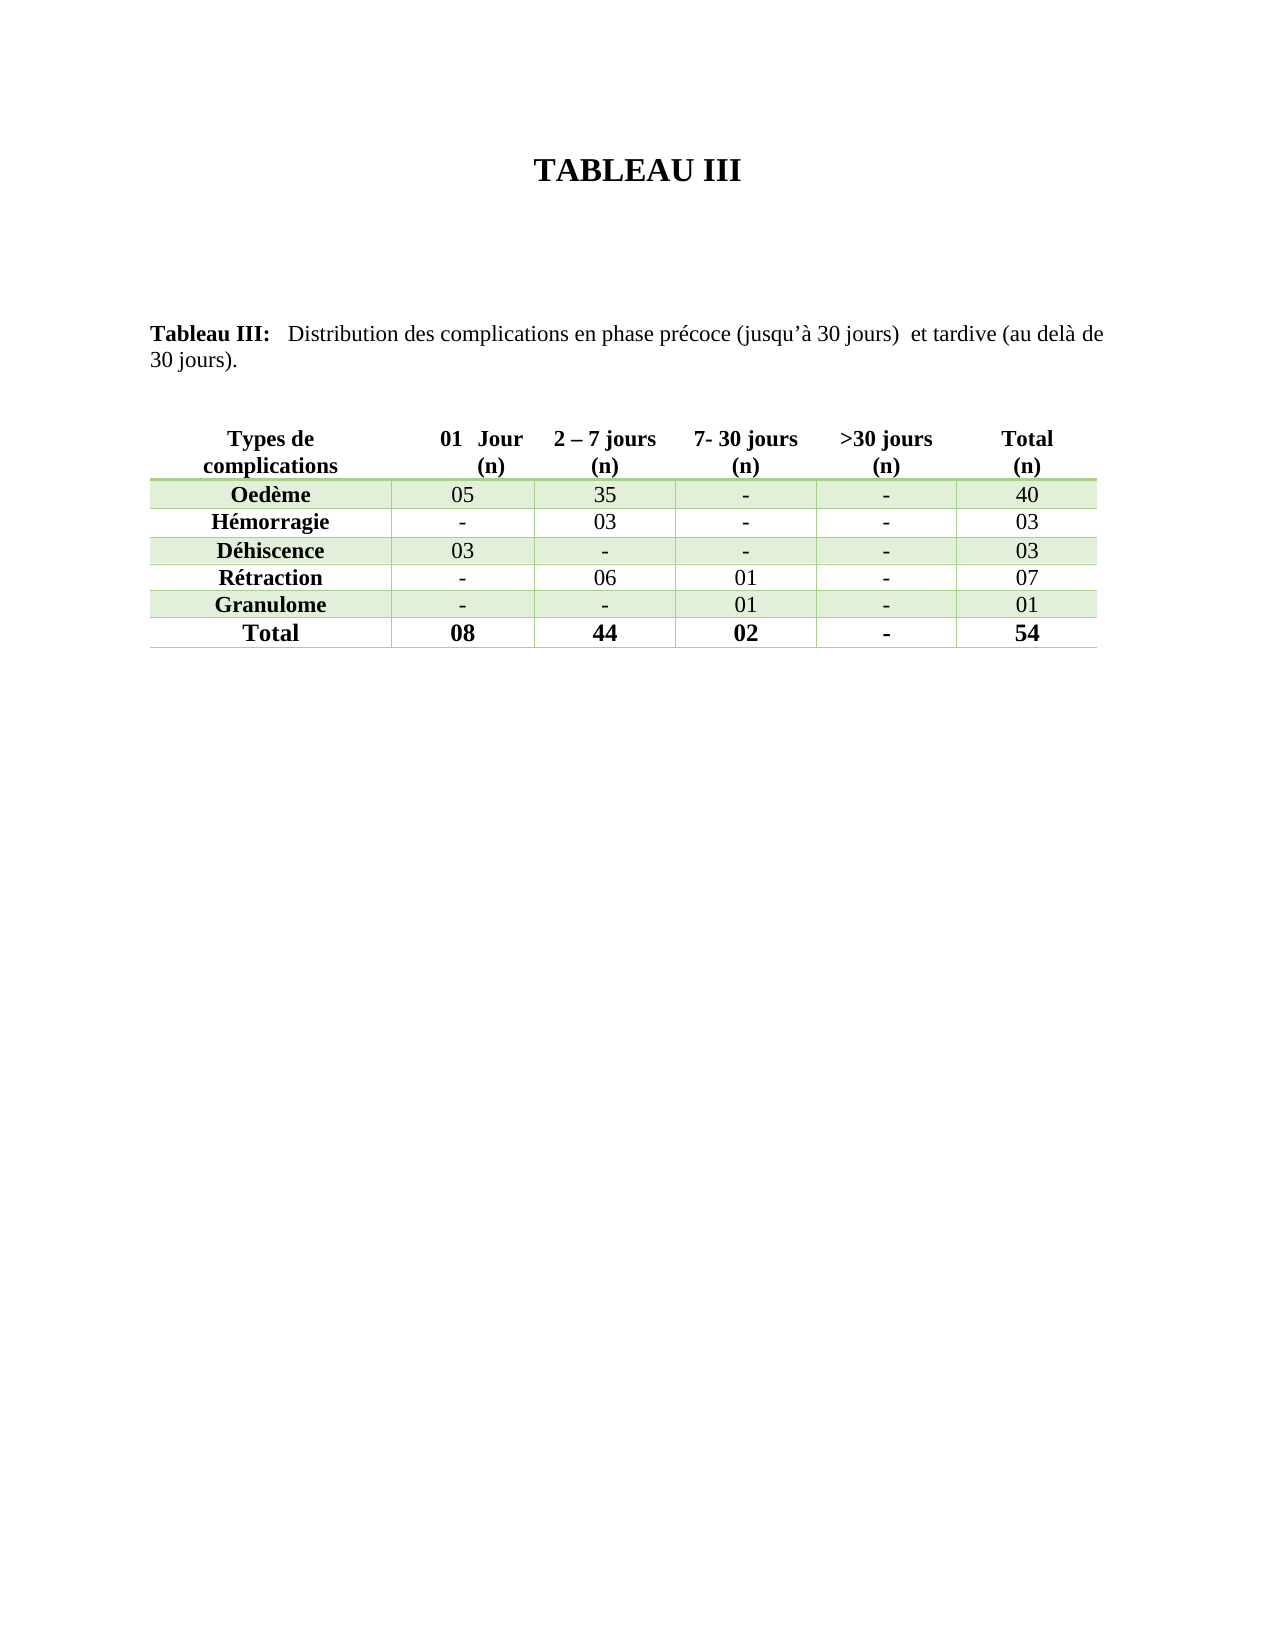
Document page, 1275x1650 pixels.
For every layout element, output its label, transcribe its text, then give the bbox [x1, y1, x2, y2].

table_header 7- 30 jours (n) [675, 426, 816, 478]
text TABLEAU III [150, 150, 1125, 188]
table_cell - [817, 509, 956, 537]
table_cell - [817, 538, 956, 563]
table_cell - [676, 509, 816, 537]
table_cell Déhiscence [150, 538, 391, 563]
table_cell 03 [392, 538, 534, 563]
table_header Types de complications [150, 426, 391, 478]
table_cell Oedème [150, 481, 391, 508]
table_cell 07 [957, 565, 1097, 590]
table_cell 05 [392, 481, 534, 508]
table_cell 01 [957, 591, 1097, 617]
table_cell 01 [676, 591, 816, 617]
table_header 2 – 7 jours (n) [534, 426, 675, 478]
table_cell - [392, 565, 534, 590]
table_cell - [676, 538, 816, 563]
table_cell Granulome [150, 591, 391, 617]
table_cell Total [150, 618, 391, 647]
table_cell - [392, 509, 534, 537]
table_cell 03 [957, 509, 1097, 537]
table_cell - [817, 591, 956, 617]
table_cell Hémorragie [150, 509, 391, 537]
table_cell - [817, 565, 956, 590]
table_cell 35 [535, 481, 675, 508]
table_cell - [676, 481, 816, 508]
table_cell - [817, 481, 956, 508]
table_cell 54 [957, 618, 1097, 647]
table_cell - [535, 538, 675, 563]
table_cell - [535, 591, 675, 617]
table_cell 40 [957, 481, 1097, 508]
table_cell Rétraction [150, 565, 391, 590]
table_cell 01 [676, 565, 816, 590]
table_cell - [392, 591, 534, 617]
table_cell 03 [535, 509, 675, 537]
table_cell 06 [535, 565, 675, 590]
text Tableau III: Distribution des complications en phase précoce (jusqu’à 30 jours) et tardive (au delà de 30 jours). [150, 320, 1125, 373]
table_header Jour (n) [391, 426, 534, 478]
table_cell 02 [676, 618, 816, 647]
table_cell 08 [392, 618, 534, 647]
table_cell 44 [535, 618, 675, 647]
table_header Total (n) [957, 426, 1097, 478]
table_cell - [817, 618, 956, 647]
table_header >30 jours (n) [816, 426, 957, 478]
table_cell 03 [957, 538, 1097, 563]
